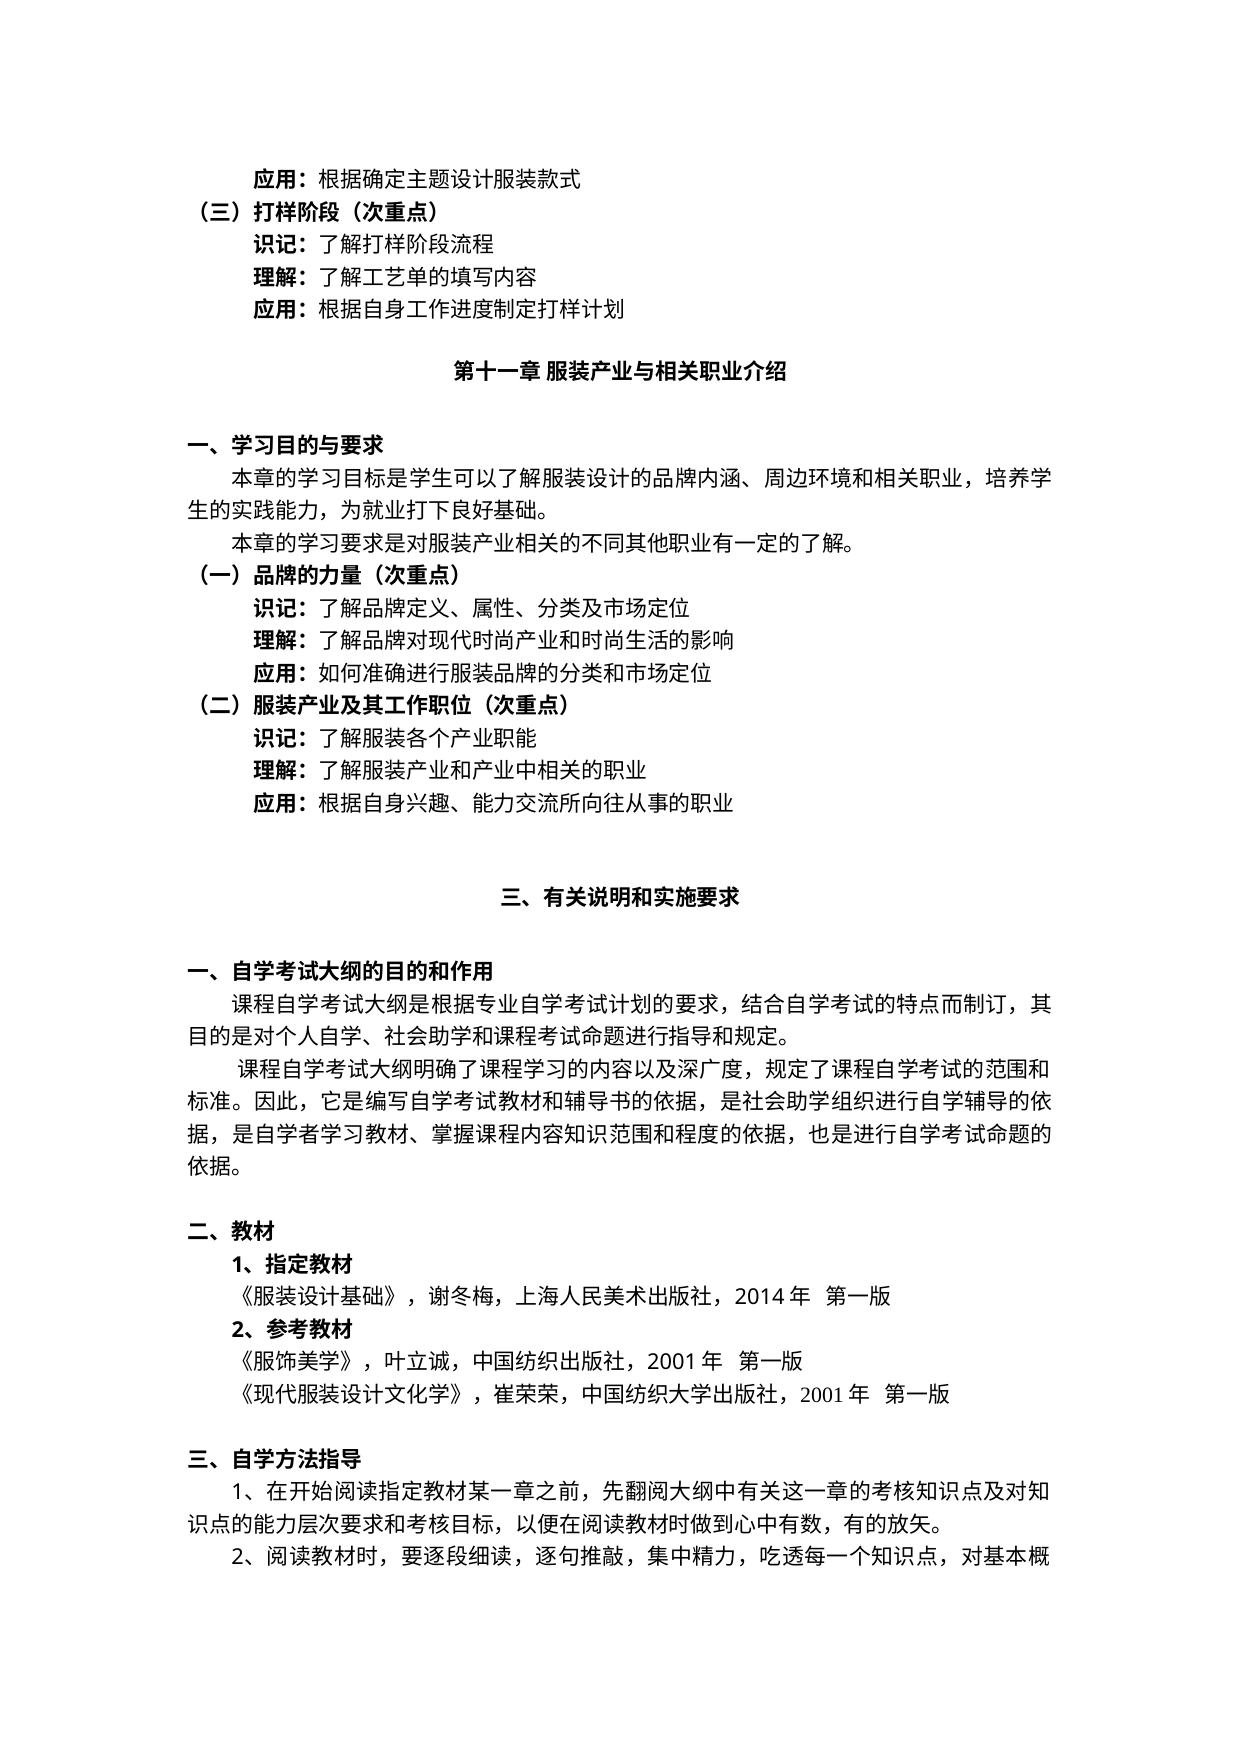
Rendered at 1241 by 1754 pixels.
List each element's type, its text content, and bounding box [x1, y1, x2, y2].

text （二）服装产业及其工作职位（次重点） [187, 688, 1053, 720]
text 应用：根据自身兴趣、能力交流所向往从事的职业 [187, 785, 1053, 818]
text 2、参考教材 [187, 1311, 1053, 1344]
text 一、学习目的与要求 [187, 428, 1053, 460]
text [187, 1539, 1053, 1571]
text 三、有关说明和实施要求 [187, 879, 1053, 912]
text 《服装设计基础》，谢冬梅，上海人民美术出版社，2014年 第一版 [187, 1279, 1053, 1311]
text 课程自学考试大纲明确了课程学习的内容以及深广度，规定了课程自学考试的范围和标准。因此，它是编写自学考试教材和辅导书的依据，是社会助学组织进行自学辅导的依据，是自学者学习教材、掌握课程内容知识范围和程度的依据，也是进行自学考试命题的依据。 [187, 1051, 1053, 1181]
text 理解：了解服装产业和产业中相关的职业 [187, 753, 1053, 785]
text 本章的学习要求是对服装产业相关的不同其他职业有一定的了解。 [187, 525, 1053, 558]
list 服装产业与相关职业介绍 [187, 354, 1053, 386]
text （一）品牌的力量（次重点） [187, 558, 1053, 590]
text 理解：了解品牌对现代时尚产业和时尚生活的影响 [187, 623, 1053, 655]
text 《服饰美学》，叶立诚，中国纺织出版社，2001年 第一版 [187, 1344, 1053, 1376]
text 识记：了解打样阶段流程 [187, 227, 1053, 259]
text 一、自学考试大纲的目的和作用 [187, 954, 1053, 986]
text （三）打样阶段（次重点） [187, 194, 1053, 227]
text 1、指定教材 [231, 1246, 1053, 1279]
text 应用：根据确定主题设计服装款式 [187, 162, 1053, 194]
text 课程自学考试大纲是根据专业自学考试计划的要求，结合自学考试的特点而制订，其目的是对个人自学、社会助学和课程考试命题进行指导和规定。 [187, 986, 1053, 1051]
text 识记：了解服装各个产业职能 [187, 720, 1053, 753]
text 《现代服装设计文化学》，崔荣荣，中国纺织大学出版社，2001年 第一版 [231, 1376, 1053, 1409]
text 三、自学方法指导 [187, 1441, 1053, 1474]
text 识记：了解品牌定义、属性、分类及市场定位 [187, 590, 1053, 623]
text 1、在开始阅读指定教材某一章之前，先翻阅大纲中有关这一章的考核知识点及对知识点的能力层次要求和考核目标，以便在阅读教材时做到心中有数，有的放矢。 [187, 1474, 1053, 1539]
text 理解：了解工艺单的填写内容 [187, 259, 1053, 292]
text 本章的学习目标是学生可以了解服装设计的品牌内涵、周边环境和相关职业，培养学生的实践能力，为就业打下良好基础。 [187, 460, 1053, 525]
text 应用：根据自身工作进度制定打样计划 [187, 292, 1053, 324]
text 应用：如何准确进行服装品牌的分类和市场定位 [187, 655, 1053, 688]
text 二、教材 [187, 1214, 1053, 1246]
